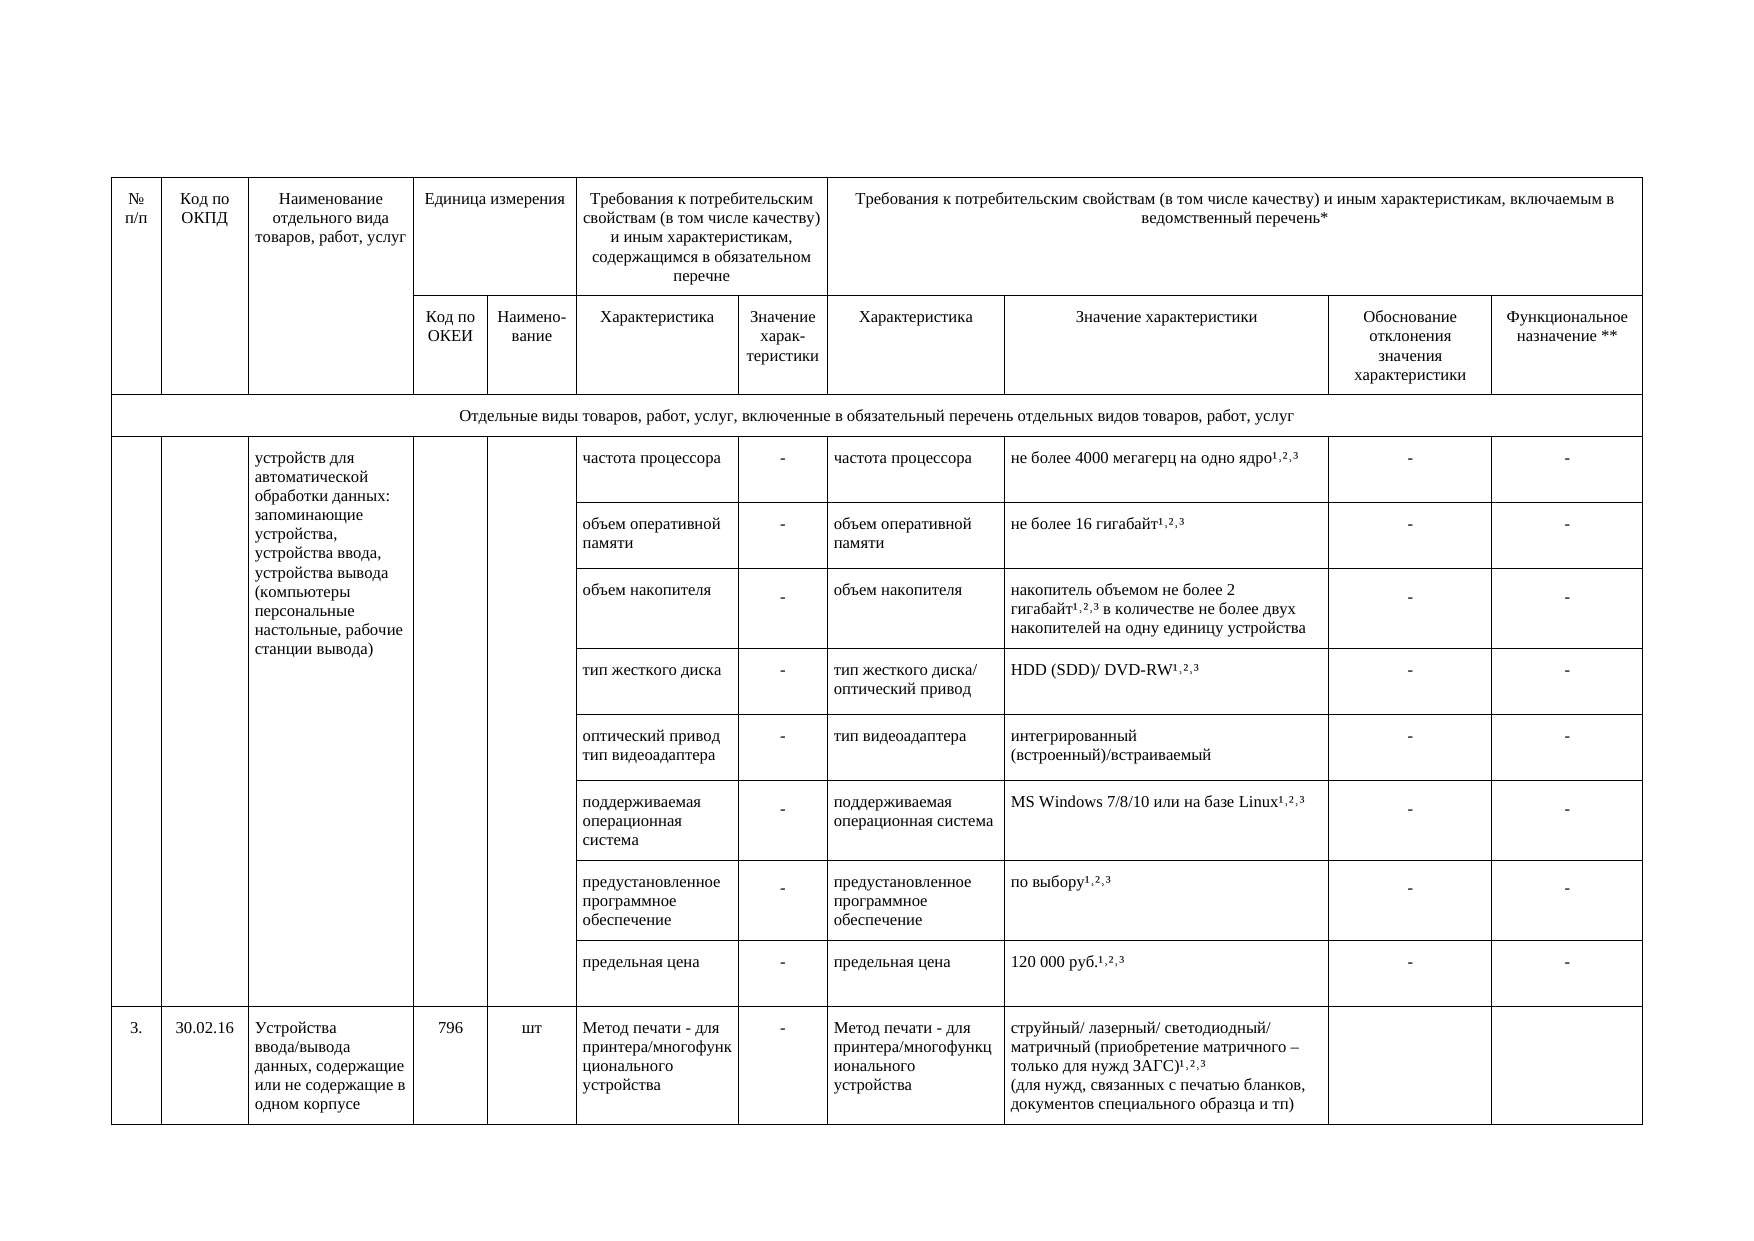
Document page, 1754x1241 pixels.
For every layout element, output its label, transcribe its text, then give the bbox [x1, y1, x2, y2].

table_header Требования к потребительским свойствам (в том числе качеству) и иным характеристикам, включаемым в ведомственный перечень* [828, 178, 1642, 295]
table_cell частота процессора [828, 437, 1004, 502]
table_cell объем оперативной памяти [828, 503, 1004, 568]
table_cell - [1492, 503, 1642, 568]
table_cell - [1492, 649, 1642, 714]
table_cell - [739, 715, 827, 780]
table_cell - [739, 649, 827, 714]
table_cell струйный/ лазерный/ светодиодный/ матричный (приобретение матричного – только для нужд ЗАГС)¹˒²˒³ (для нужд, связанных с печатью бланков, документов специального образца и тп) [1005, 1007, 1328, 1124]
table_cell объем накопителя [828, 569, 1004, 648]
table_header Наименование отдельного вида товаров, работ, услуг [249, 178, 413, 394]
table_cell - [1329, 861, 1491, 940]
table_cell - [1329, 649, 1491, 714]
table_header Код по ОКПД [162, 178, 248, 394]
table_cell Характеристика [828, 296, 1004, 394]
table_cell оптический привод тип видеоадаптера [577, 715, 738, 780]
table_cell тип жесткого диска [577, 649, 738, 714]
table_cell - [739, 861, 827, 940]
table_cell Метод печати - для принтера/многофункционального устройства [828, 1007, 1004, 1124]
table_cell - [1492, 715, 1642, 780]
table_cell Отдельные виды товаров, работ, услуг, включенные в обязательный перечень отдельных видов товаров, работ, услуг [112, 395, 1642, 436]
table_cell Метод печати - для принтера/многофункционального устройства [577, 1007, 738, 1124]
table_header Требования к потребительским свойствам (в том числе качеству) и иным характеристикам, содержащимся в обязательном перечне [577, 178, 827, 295]
table_cell Устройства ввода/вывода данных, содержащие или не содержащие в одном корпусе запоминающие устройства (принтеры, сканеры, многофункциональные устройства) [249, 1007, 413, 1124]
table_cell Обоснование отклонения значения характеристики [1329, 296, 1491, 394]
table_cell тип жесткого диска/ оптический привод [828, 649, 1004, 714]
table_cell - [739, 503, 827, 568]
table_cell [1492, 1007, 1642, 1124]
table_header Единица измерения [414, 178, 576, 295]
table_cell не более 4000 мегагерц на одно ядро¹˒²˒³ [1005, 437, 1328, 502]
table_cell - [1492, 569, 1642, 648]
table_cell - [1329, 941, 1491, 1006]
table_cell предельная цена [828, 941, 1004, 1006]
table_cell - [1492, 781, 1642, 860]
table_cell поддерживаемая операционная система [828, 781, 1004, 860]
table_cell предустановленное программное обеспечение [828, 861, 1004, 940]
table_cell по выбору¹˒²˒³ [1005, 861, 1328, 940]
table_cell - [739, 941, 827, 1006]
table_cell Код по ОКЕИ [414, 296, 487, 394]
table_cell предустановленное программное обеспечение [577, 861, 738, 940]
table_cell объем оперативной памяти [577, 503, 738, 568]
table_cell шт [488, 1007, 576, 1124]
table_cell Наимено-вание [488, 296, 576, 394]
table_cell Характеристика [577, 296, 738, 394]
table_cell не более 16 гигабайт¹˒²˒³ [1005, 503, 1328, 568]
table_cell [1329, 1007, 1491, 1124]
table_cell 3. [112, 1007, 161, 1124]
table_cell - [1492, 941, 1642, 1006]
table_cell частота процессора [577, 437, 738, 502]
table_cell HDD (SDD)/ DVD-RW¹˒²˒³ [1005, 649, 1328, 714]
table_cell Значение харак-теристики [739, 296, 827, 394]
table_cell MS Windows 7/8/10 или на базе Linux¹˒²˒³ [1005, 781, 1328, 860]
table_cell - [1329, 437, 1491, 502]
table_cell Значение характеристики [1005, 296, 1328, 394]
table_cell - [739, 781, 827, 860]
table_cell объем накопителя [577, 569, 738, 648]
table_cell - [1329, 503, 1491, 568]
table_cell - [739, 1007, 827, 1124]
table_cell - [1329, 569, 1491, 648]
table_cell интегрированный (встроенный)/встраиваемый [1005, 715, 1328, 780]
table_cell предельная цена [577, 941, 738, 1006]
table_cell - [739, 437, 827, 502]
table_cell - [1329, 781, 1491, 860]
table_cell накопитель объемом не более 2 гигабайт¹˒²˒³ в количестве не более двух накопителей на одну единицу устройства [1005, 569, 1328, 648]
table_cell - [1492, 437, 1642, 502]
table_cell поддерживаемая операционная система [577, 781, 738, 860]
table_cell - [1329, 715, 1491, 780]
table_cell - [1492, 861, 1642, 940]
table_header № п/п [112, 178, 161, 394]
table_cell 30.02.16 [162, 1007, 248, 1124]
table_cell 120 000 руб.¹˒²˒³ [1005, 941, 1328, 1006]
table_cell - [739, 569, 827, 648]
table_cell Функциональное назначение ** [1492, 296, 1642, 394]
table_cell 796 [414, 1007, 487, 1124]
table_cell тип видеоадаптера [828, 715, 1004, 780]
